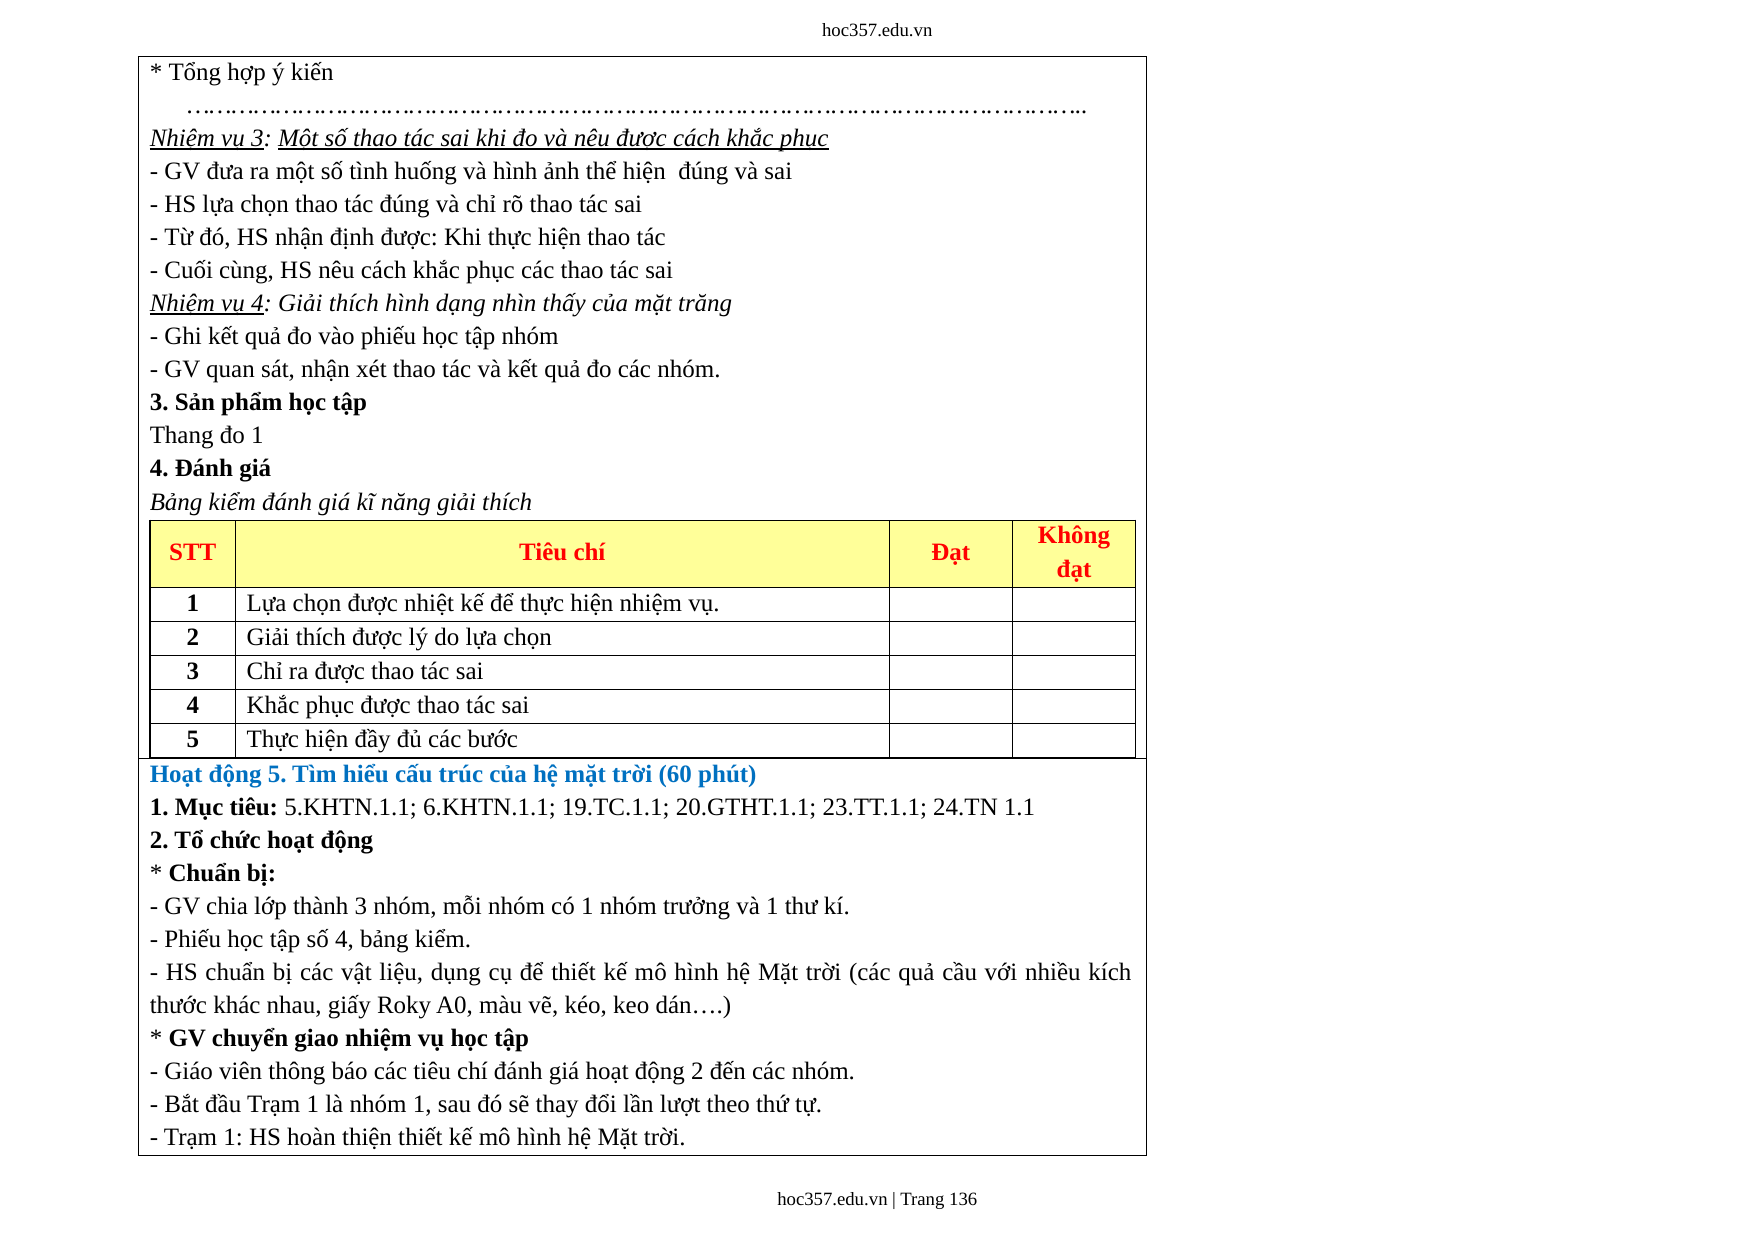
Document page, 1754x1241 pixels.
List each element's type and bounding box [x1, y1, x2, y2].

table_cell [139, 759, 1146, 1155]
table_cell [139, 57, 1146, 758]
